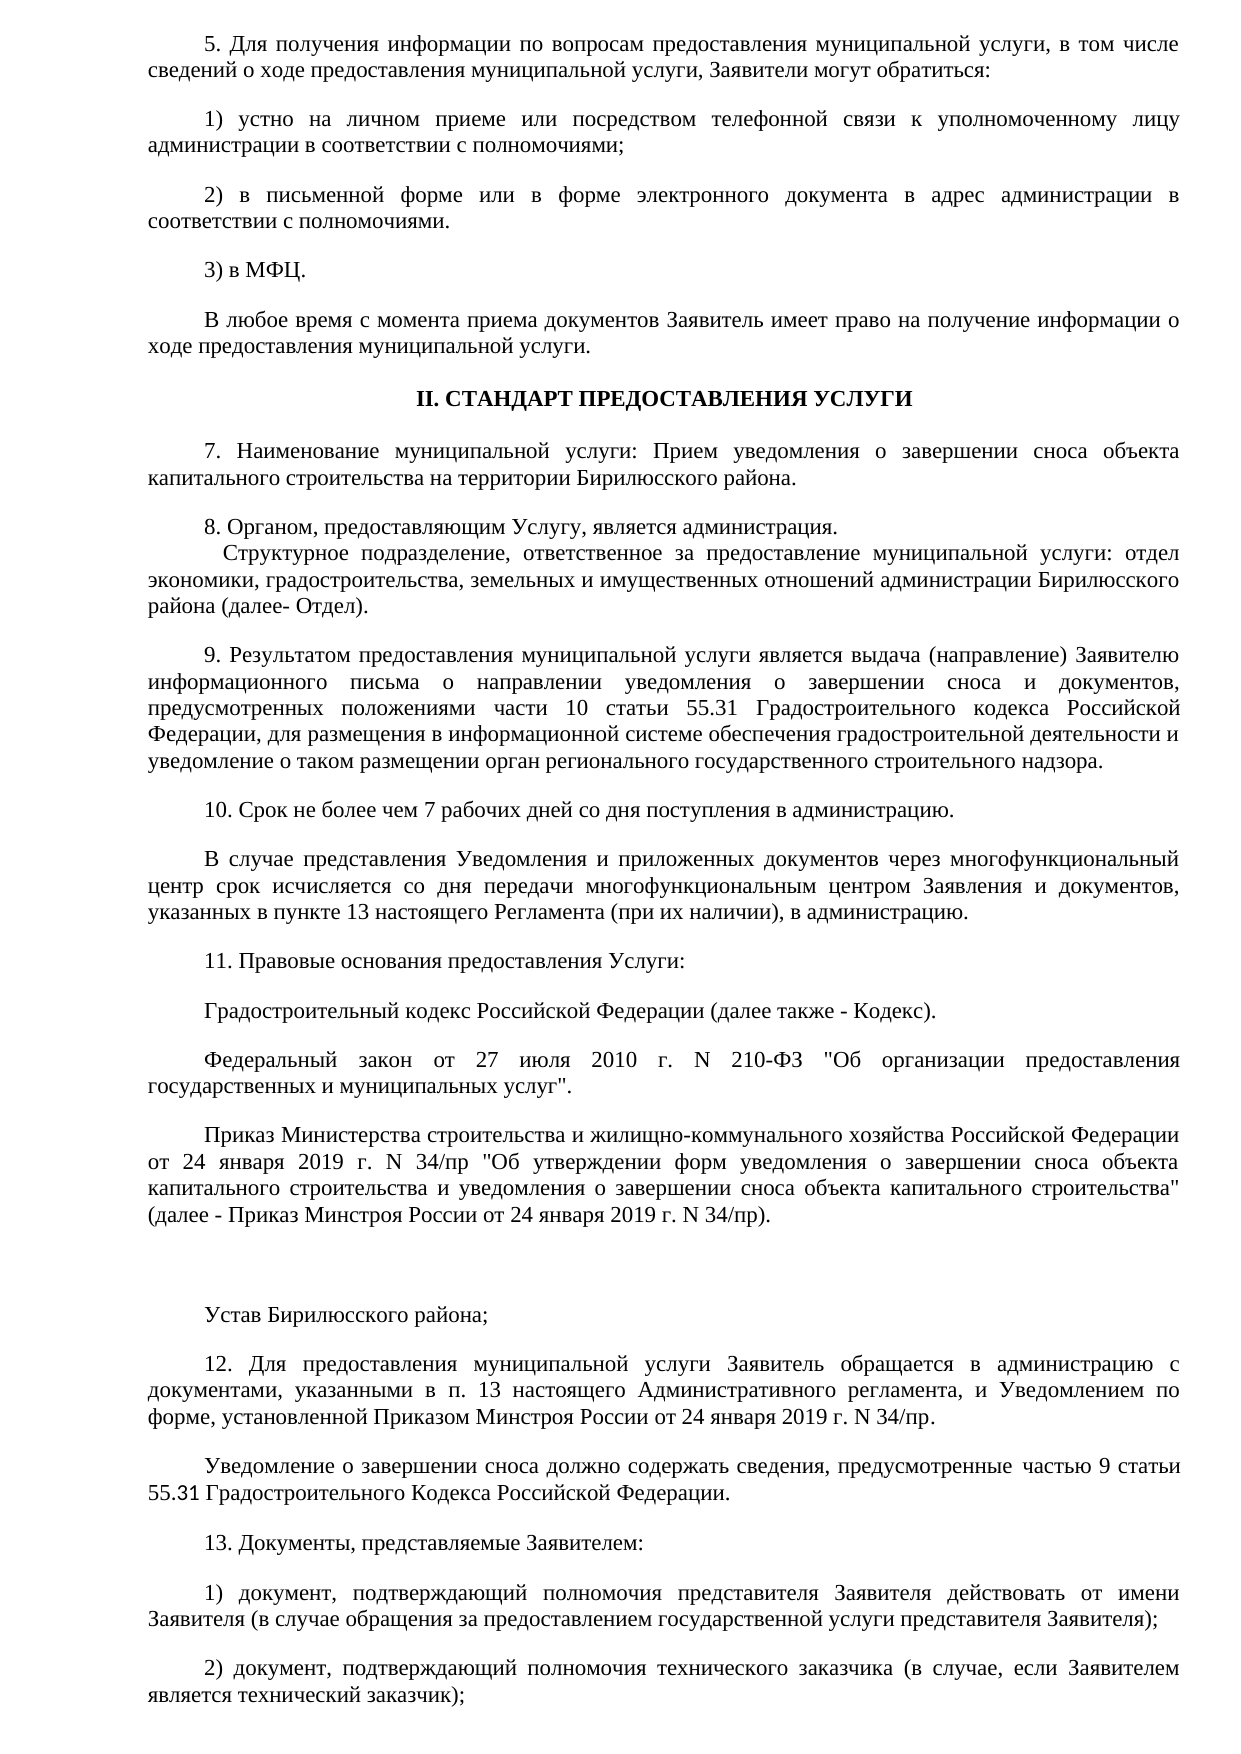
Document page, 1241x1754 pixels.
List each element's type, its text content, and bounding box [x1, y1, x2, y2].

text 3) в МФЦ. [148, 256, 1181, 283]
text В случае представления Уведомления и приложенных документов через многофункциональный центр срок исчисляется со дня передачи многофункциональным центром Заявления и документов, указанных в пункте 13 настоящего Регламента (при их наличии), в администрацию. [148, 845, 1181, 924]
text 1) устно на личном приеме или посредством телефонной связи к уполномоченному лицу администрации в соответствии с полномочиями; [148, 105, 1181, 158]
text 9. Результатом предоставления муниципальной услуги является выдача (направление) Заявителю информационного письма о направлении уведомления о завершении сноса и документов, предусмотренных положениями части 10 статьи 55.31 Градостроительного кодекса Российской Федерации, для размещения в информационной системе обеспечения градостроительной деятельности и уведомление о таком размещении орган регионального государственного строительного надзора. [148, 641, 1181, 773]
text 1) документ, подтверждающий полномочия представителя Заявителя действовать от имени Заявителя (в случае обращения за предоставлением государственной услуги представителя Заявителя); [148, 1579, 1181, 1631]
title II. СТАНДАРТ ПРЕДОСТАВЛЕНИЯ УСЛУГИ [148, 385, 1181, 411]
text Устав Бирилюсского района; [148, 1301, 1181, 1327]
text 11. Правовые основания предоставления Услуги: [148, 947, 1181, 974]
text 13. Документы, представляемые Заявителем: [148, 1529, 1181, 1556]
text 5. Для получения информации по вопросам предоставления муниципальной услуги, в том числе сведений о ходе предоставления муниципальной услуги, Заявители могут обратиться: [148, 29, 1181, 82]
text 7. Наименование муниципальной услуги: Прием уведомления о завершении сноса объекта капитального строительства на территории Бирилюсского района. [148, 437, 1181, 490]
text Приказ Министерства строительства и жилищно-коммунального хозяйства Российской Федерации от 24 января 2019 г. N 34/пр "Об утверждении форм уведомления о завершении сноса объекта капитального строительства и уведомления о завершении сноса объекта капитального строительства" (далее - Приказ Минстроя России от 24 января 2019 г. N 34/пр). [148, 1122, 1181, 1227]
text Градостроительный кодекс Российской Федерации (далее также - Кодекс). [148, 997, 1181, 1023]
text 12. Для предоставления муниципальной услуги Заявитель обращается в администрацию с документами, указанными в п. 13 настоящего Административного регламента, и Уведомлением по форме, установленной Приказом Минстроя России от 24 января 2019 г. N 34/пр. [148, 1350, 1181, 1429]
text Федеральный закон от 27 июля 2010 г. N 210-ФЗ "Об организации предоставления государственных и муниципальных услуг". [148, 1046, 1181, 1099]
text 2) в письменной форме или в форме электронного документа в адрес администрации в соответствии с полномочиями. [148, 181, 1181, 233]
text 2) документ, подтверждающий полномочия технического заказчика (в случае, если Заявителем является технический заказчик); [148, 1654, 1181, 1707]
text Структурное подразделение, ответственное за предоставление муниципальной услуги: отдел экономики, градостроительства, земельных и имущественных отношений администрации Бирилюсского района (далее- Отдел). [148, 539, 1181, 618]
text 8. Органом, предоставляющим Услугу, является администрация. [148, 513, 1181, 539]
text Уведомление о завершении сноса должно содержать сведения, предусмотренные частью 9 статьи 55.31 Градостроительного Кодекса Российской Федерации. [148, 1452, 1181, 1506]
text В любое время с момента приема документов Заявитель имеет право на получение информации о ходе предоставления муниципальной услуги. [148, 306, 1181, 358]
text 10. Срок не более чем 7 рабочих дней со дня поступления в администрацию. [148, 796, 1181, 822]
